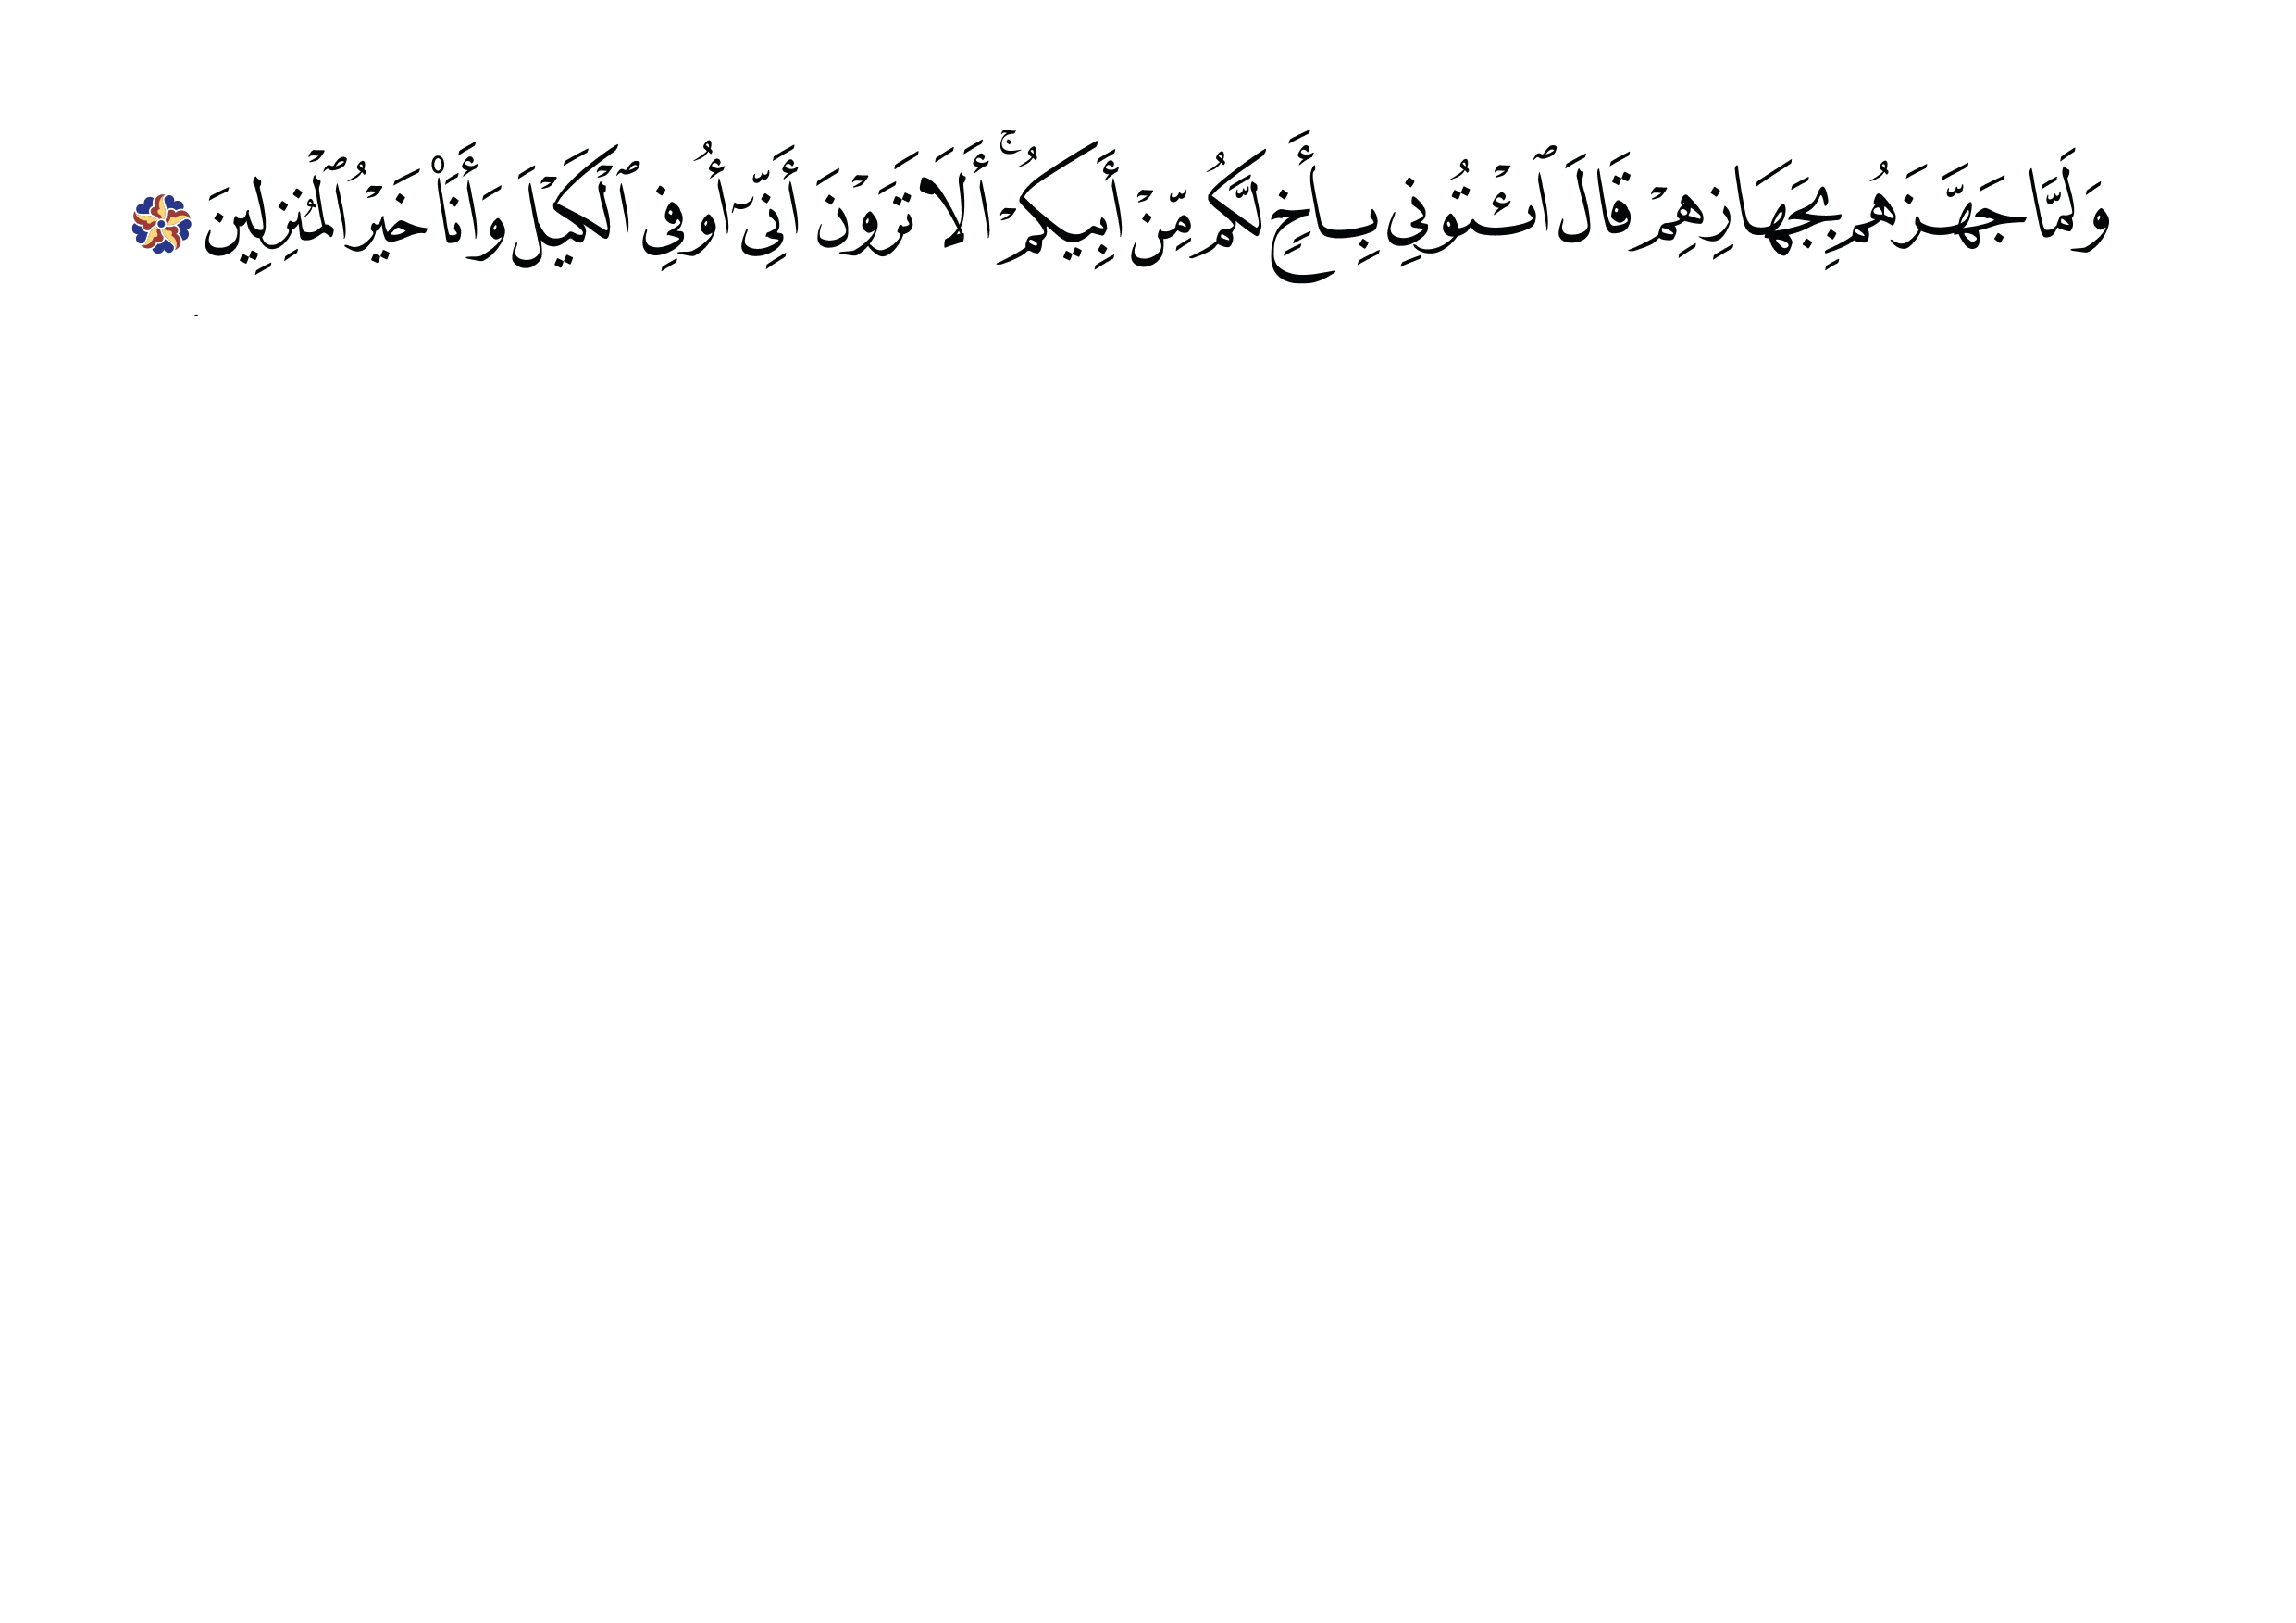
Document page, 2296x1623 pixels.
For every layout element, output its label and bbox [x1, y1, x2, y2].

picture [57, 57, 2179, 374]
